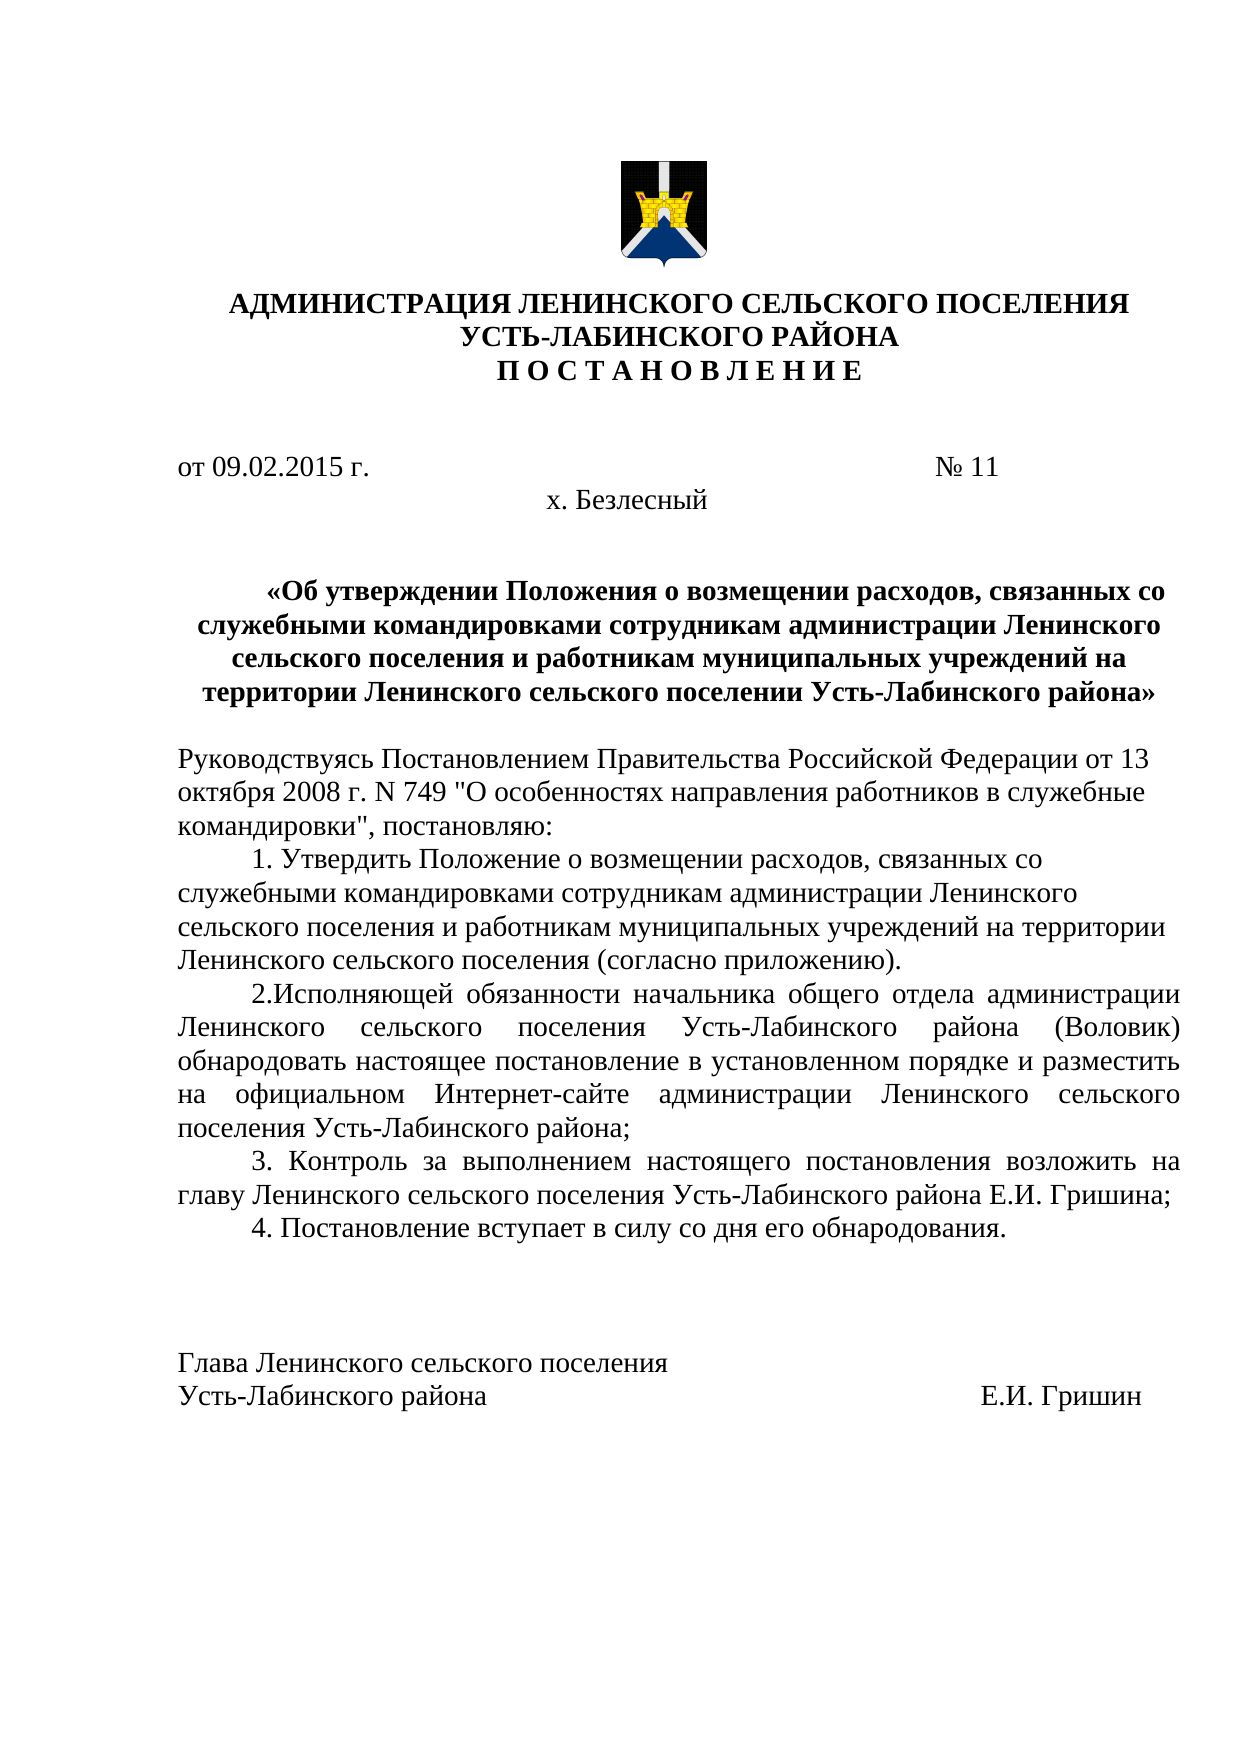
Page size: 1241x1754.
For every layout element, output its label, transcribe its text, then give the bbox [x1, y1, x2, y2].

text 2.Исполняющей обязанности начальника общего отдела администрации Ленинского сельского поселения Усть-Лабинского района (Воловик) обнародовать настоящее постановление в установленном порядке и разместить на официальном Интернет-сайте администрации Ленинского сельского поселения Усть-Лабинского района; [177, 976, 1181, 1143]
picture [621, 161, 707, 267]
text 1. Утвердить Положение о возмещении расходов, связанных со служебными командировками сотрудникам администрации Ленинского сельского поселения и работникам муниципальных учреждений на территории Ленинского сельского поселения (согласно приложению). [177, 842, 1181, 976]
text 4. Постановление вступает в силу со дня его обнародования. [177, 1211, 1181, 1244]
text «Об утверждении Положения о возмещении расходов, связанных со служебными командировками сотрудникам администрации Ленинского сельского поселения и работникам муниципальных учреждений на территории Ленинского сельского поселении Усть-Лабинского района» [177, 573, 1181, 707]
text П О С Т А Н О В Л Е Н И Е [177, 353, 1181, 386]
text от 09.02.2015 г. № 11 [177, 449, 1181, 482]
text Усть-Лабинского района Е.И. Гришин [177, 1378, 1181, 1412]
text Руководствуясь Постановлением Правительства Российской Федерации от 13 октября . N 749 "О особенностях направления работников в служебные командировки", постановляю: [177, 741, 1181, 842]
text х. Безлесный [472, 482, 1181, 516]
text Глава Ленинского сельского поселения [177, 1345, 1181, 1378]
text 3. Контроль за выполнением настоящего постановления возложить на главу Ленинского сельского поселения Усть-Лабинского района Е.И. Гришина; [177, 1143, 1181, 1211]
text УСТЬ-ЛАБИНСКОГО РАЙОНА [177, 319, 1181, 353]
text АДМИНИСТРАЦИЯ ЛЕНИНСКОГО СЕЛЬСКОГО ПОСЕЛЕНИЯ [177, 286, 1181, 319]
